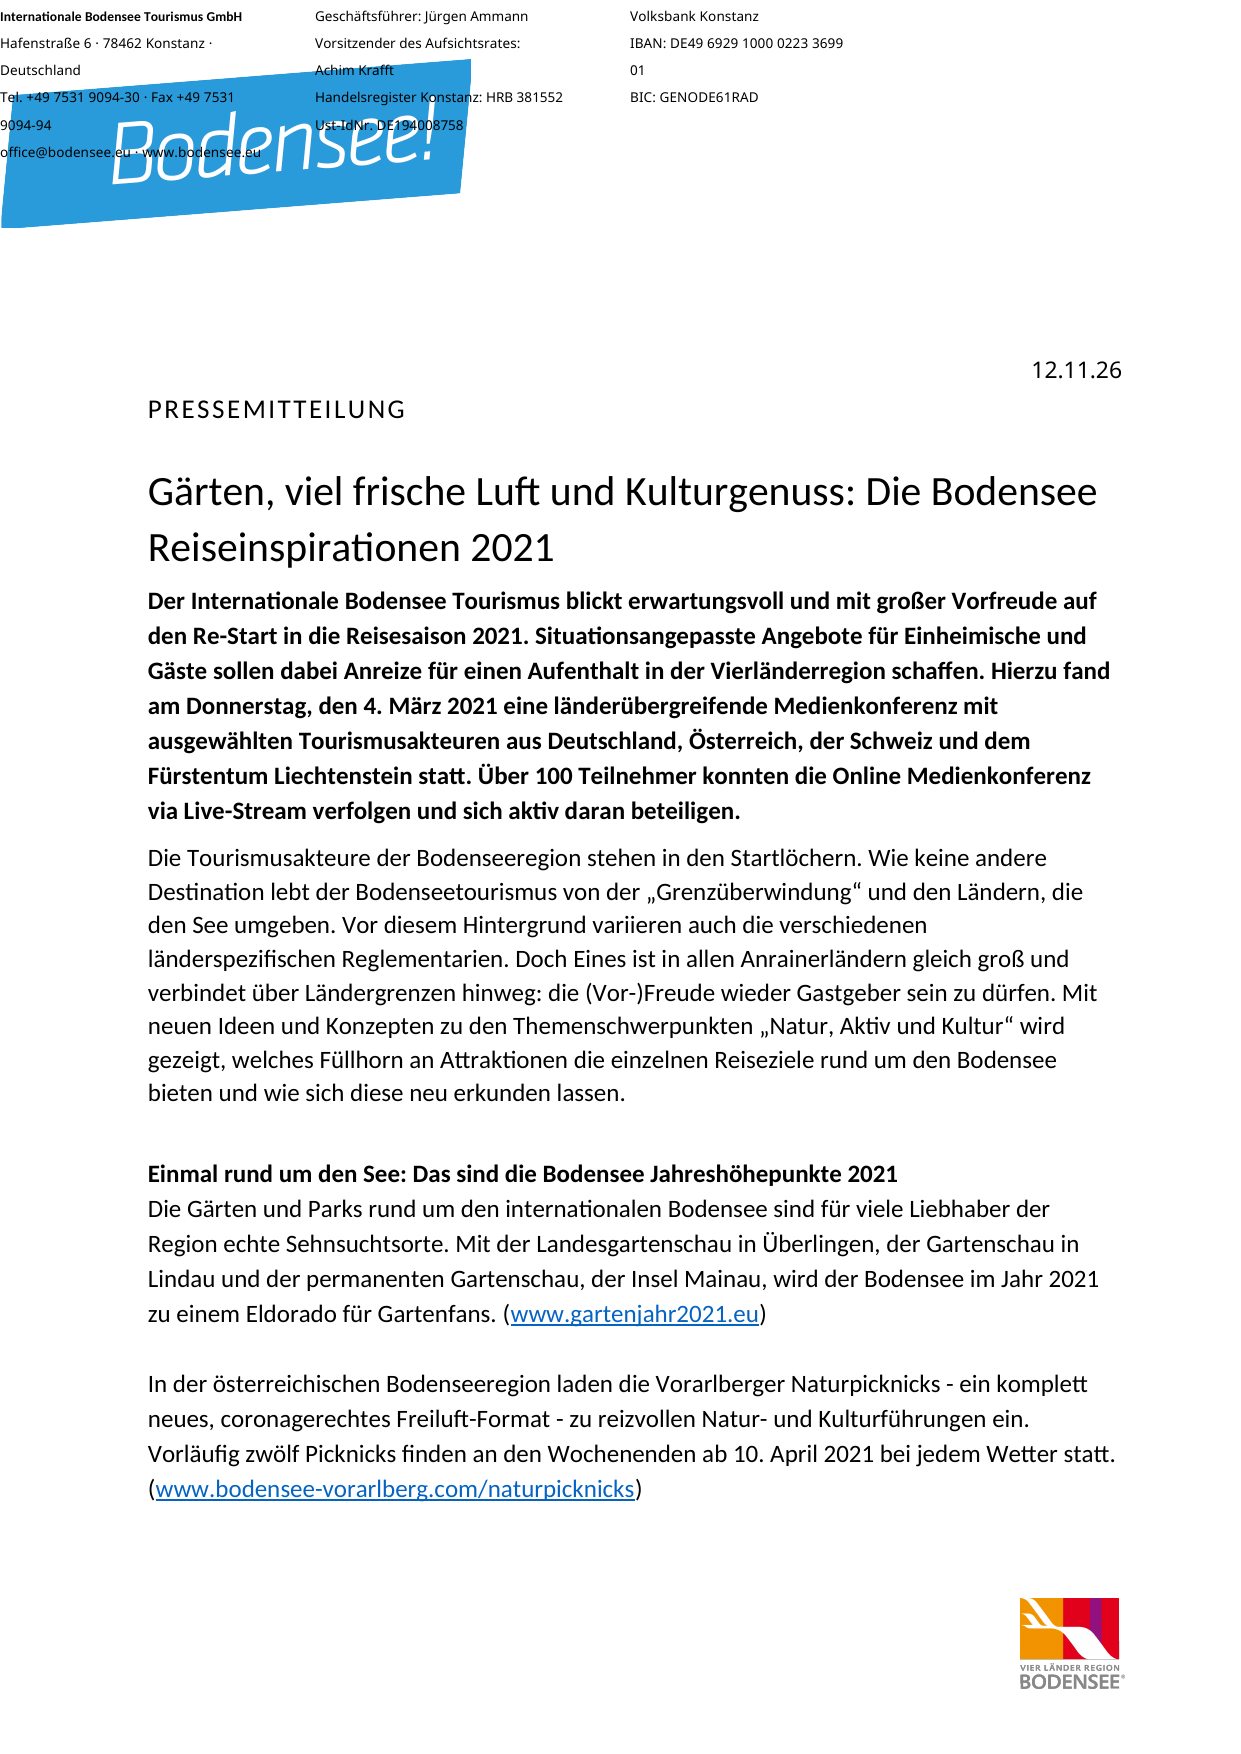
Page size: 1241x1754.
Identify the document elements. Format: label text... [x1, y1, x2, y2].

text Pressemitteilung [148, 392, 1122, 425]
text Die Gärten und Parks rund um den internationalen Bodensee sind für viele Liebhaber der Region echte Sehnsuchtsorte. Mit der Landesgartenschau in Überlingen, der Gartenschau in Lindau und der permanenten Gartenschau, der Insel Mainau, wird der Bodensee im Jahr 2021 zu einem Eldorado für Gartenfans. (www.gartenjahr2021.eu) [148, 1193, 1122, 1329]
text Der Internationale Bodensee Tourismus blickt erwartungsvoll und mit großer Vorfreude auf den Re-Start in die Reisesaison 2021. Situationsangepasste Angebote für Einheimische und Gäste sollen dabei Anreize für einen Aufenthalt in der Vierländerregion schaffen. Hierzu fand am Donnerstag, den 4. März 2021 eine länderübergreifende Medienkonferenz mit ausgewählten Tourismusakteuren aus Deutschland, Österreich, der Schweiz und dem Fürstentum Liechtenstein statt. Über 100 Teilnehmer konnten die Online Medienkonferenz via Live-Stream verfolgen und sich aktiv daran beteiligen. [148, 585, 1122, 826]
text In der österreichischen Bodenseeregion laden die Vorarlberger Naturpicknicks - ein komplett neues, coronagerechtes Freiluft-Format - zu reizvollen Natur- und Kulturführungen ein. Vorläufig zwölf Picknicks finden an den Wochenenden ab 10. April 2021 bei jedem Wetter statt. (www.bodensee-vorarlberg.com/naturpicknicks) [148, 1368, 1122, 1504]
text Die Tourismusakteure der Bodenseeregion stehen in den Startlöchern. Wie keine andere Destination lebt der Bodenseetourismus von der „Grenzüberwindung“ und den Ländern, die den See umgeben. Vor diesem Hintergrund variieren auch die verschiedenen länderspezifischen Reglementarien. Doch Eines ist in allen Anrainerländern gleich groß und verbindet über Ländergrenzen hinweg: die (Vor-)Freude wieder Gastgeber sein zu dürfen. Mit neuen Ideen und Konzepten zu den Themenschwerpunkten „Natur, Aktiv und Kultur“ wird gezeigt, welches Füllhorn an Attraktionen die einzelnen Reiseziele rund um den Bodensee bieten und wie sich diese neu erkunden lassen. [148, 842, 1122, 1108]
text 04.03.21 [148, 354, 1122, 386]
picture [0, 58, 471, 228]
text Gärten, viel frische Luft und Kulturgenuss: Die Bodensee Reiseinspirationen 2021 [148, 465, 1122, 572]
text Einmal rund um den See: Das sind die Bodensee Jahreshöhepunkte 2021 [148, 1123, 1122, 1189]
picture [1020, 1598, 1125, 1689]
